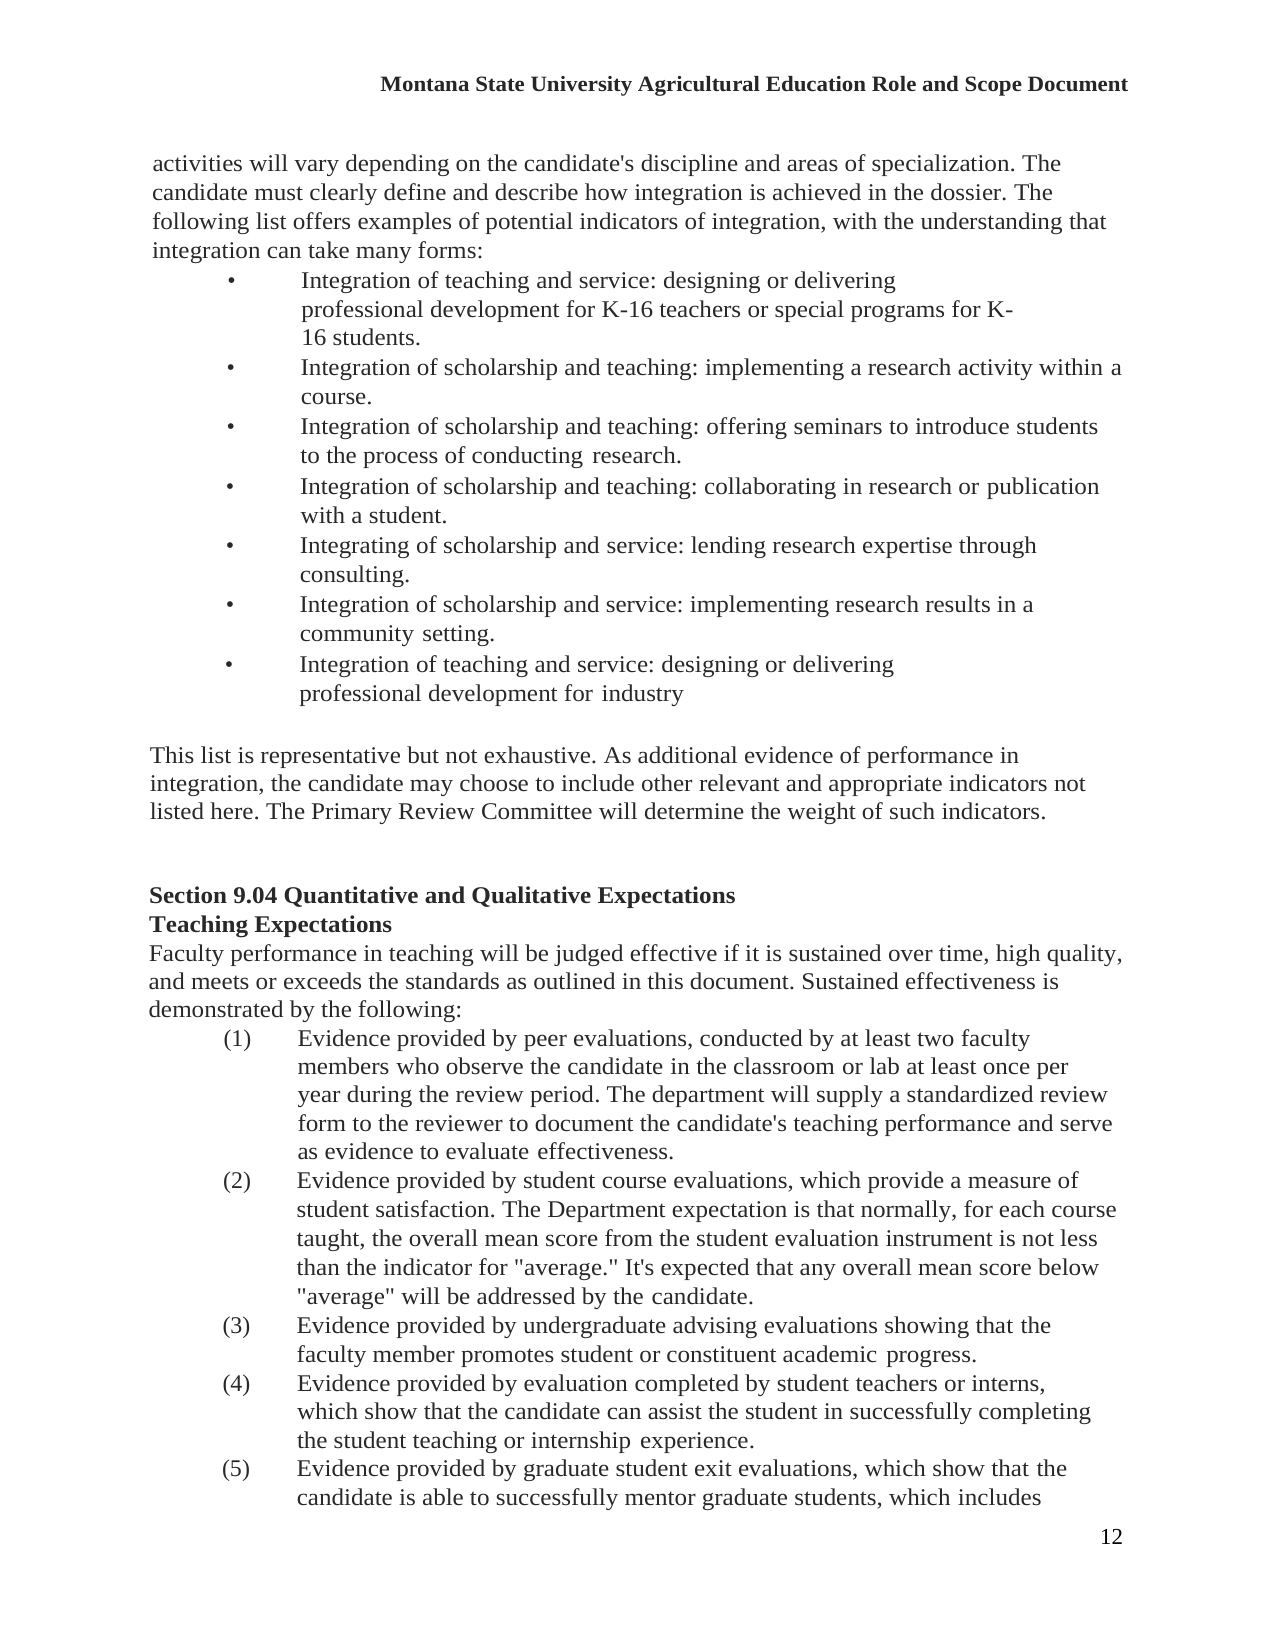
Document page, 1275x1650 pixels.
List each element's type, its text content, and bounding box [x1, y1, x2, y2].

list Evidence provided by peer evaluations, conducted by at least two faculty members who observe the candidate in the classroom or lab at least once per year during the review period. The department will supply a standardized review form to the reviewer to document the candidate's teaching performance and serve as evidence to evaluate effectiveness. [223, 1024, 1116, 1165]
text activities will vary depending on the candidate's discipline and areas of specialization. The candidate must clearly define and describe how integration is achieved in the dossier. The following list offers examples of potential indicators of integration, with the understanding that integration can take many forms: [152, 149, 1123, 264]
subtitle Section 9.04 Quantitative and Qualitative Expectations Teaching Expectations [149, 881, 834, 937]
list Integration of scholarship and teaching: collaborating in research or publication with a student. [226, 472, 1100, 528]
list Evidence provided by undergraduate advising evaluations showing that the faculty member promotes student or constituent academic progress. [222, 1311, 1053, 1368]
text Faculty performance in teaching will be judged effective if it is sustained over time, high quality, and meets or exceeds the standards as outlined in this document. Sustained effectiveness is demonstrated by the following: [148, 939, 1129, 1023]
list Evidence provided by graduate student exit evaluations, which show that the candidate is able to successfully mentor graduate students, which includes [222, 1454, 1068, 1510]
list Integration of scholarship and teaching: offering seminars to introduce students to the process of conducting research. [226, 412, 1124, 469]
list Integration of teaching and service: designing or delivering professional development for K-16 teachers or special programs for K-16 students. [227, 266, 1023, 351]
list Integrating of scholarship and service: lending research expertise through consulting. [226, 531, 1038, 587]
list Integration of scholarship and service: implementing research results in a community setting. [226, 590, 1037, 647]
list Evidence provided by evaluation completed by student teachers or interns, which show that the candidate can assist the student in successfully completing the student teaching or internship experience. [222, 1369, 1113, 1453]
list Integration of scholarship and teaching: implementing a research activity within a course. [226, 353, 1123, 410]
list Evidence provided by student course evaluations, which provide a measure of student satisfaction. The Department expectation is that normally, for each course taught, the overall mean score from the student evaluation instrument is not less than the indicator for "average." It's expected that any overall mean score below "average" will be addressed by the candidate. [223, 1166, 1124, 1310]
text This list is representative but not exhaustive. As additional evidence of performance in integration, the candidate may choose to include other relevant and appropriate indicators not listed here. The Primary Review Committee will determine the weight of such indicators. [149, 741, 1123, 825]
list Integration of teaching and service: designing or delivering professional development for industry [224, 650, 1021, 707]
